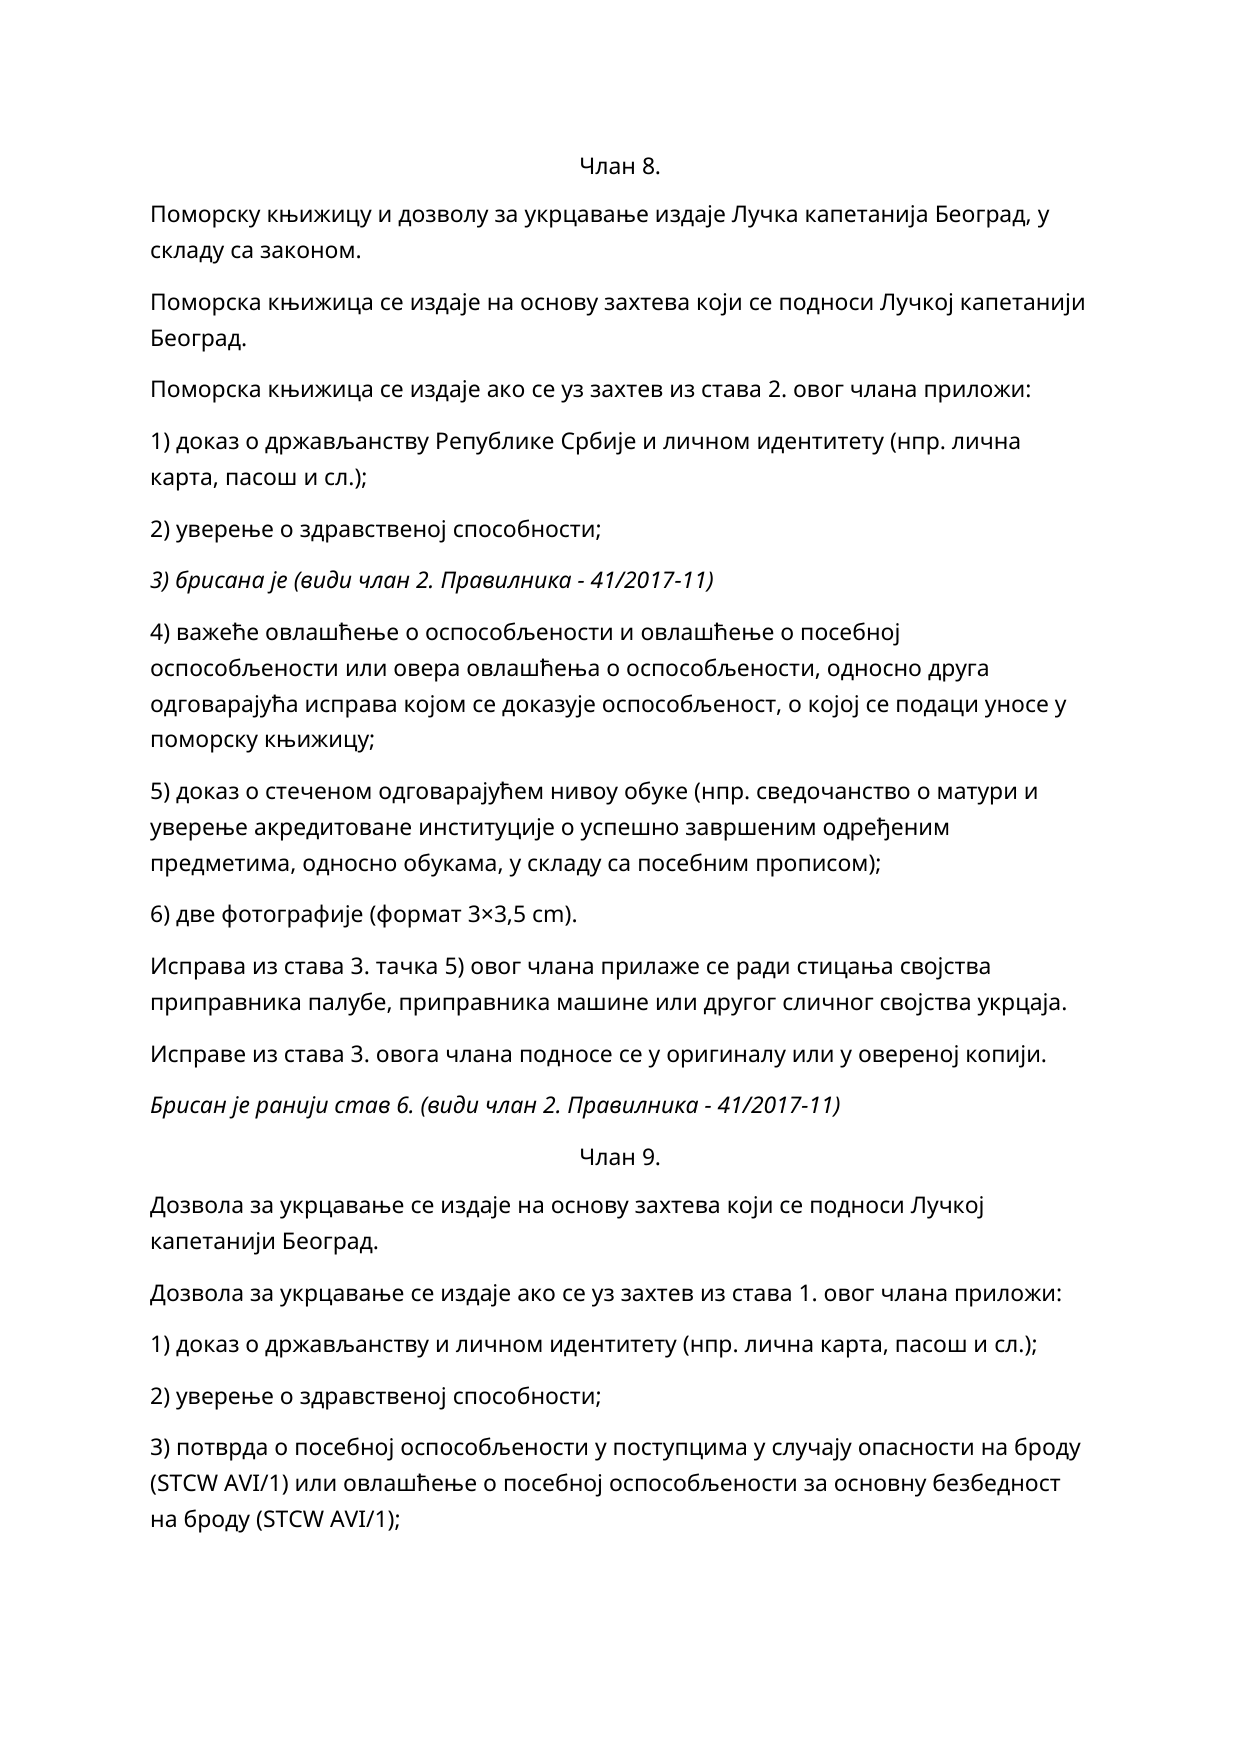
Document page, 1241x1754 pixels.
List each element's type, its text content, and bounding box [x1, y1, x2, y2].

text Дозвола за укрцавање се издаје ако се уз захтев из става 1. овог члана приложи: [150, 1277, 1090, 1308]
text Поморску књижицу и дозволу за укрцавање издаје Лучка капетанија Београд, у складу са законом. [150, 198, 1090, 266]
text Исправа из става 3. тачка 5) овог члана прилаже се ради стицања својства приправника палубе, приправника машине или другог сличног својства укрцаја. [150, 950, 1090, 1017]
text 3) брисана је (види члан 2. Правилника - 41/2017-11) [150, 564, 1090, 595]
text Дозвола за укрцавање се издаје на основу захтева који се подноси Лучкој капетанији Београд. [150, 1189, 1090, 1256]
text 3) потврда о посебној оспособљености у поступцима у случају опасности на броду (STCW AVI/1) или овлашћење о посебној оспособљености за основну безбедност на броду (STCW AVI/1); [150, 1431, 1090, 1534]
text Исправе из става 3. овога члана подносе се у оригиналу или у овереној копији. [150, 1037, 1090, 1069]
text Члан 8. [150, 150, 1090, 181]
text 6) две фотографије (формат 3×3,5 cm). [150, 898, 1090, 930]
text 2) уверење о здравственој способности; [150, 1380, 1090, 1411]
text 5) доказ о стеченом одговарајућем нивоу обуке (нпр. сведочанство о матури и уверење акредитоване институције о успешно завршеним одређеним предметима, односно обукама, у складу са посебним прописом); [150, 775, 1090, 878]
text Брисан је ранији став 6. (види члан 2. Правилника - 41/2017-11) [150, 1089, 1090, 1120]
text Поморска књижица се издаје на основу захтева који се подноси Лучкој капетанији Београд. [150, 286, 1090, 353]
text 4) важеће овлашћење о оспособљености и овлашћење о посебној оспособљености или овера овлашћења о оспособљености, односно друга одговарајућа исправа којом се доказује оспособљеност, о којој се подаци уносе у поморску књижицу; [150, 616, 1090, 755]
text 2) уверење о здравственој способности; [150, 512, 1090, 544]
text Поморска књижица се издаје ако се уз захтев из става 2. овог члана приложи: [150, 373, 1090, 405]
text 1) доказ о држављанству Републике Србије и личном идентитету (нпр. лична карта, пасош и сл.); [150, 425, 1090, 492]
text 1) доказ о држављанству и личном идентитету (нпр. лична карта, пасош и сл.); [150, 1328, 1090, 1359]
text Члан 9. [150, 1141, 1090, 1172]
